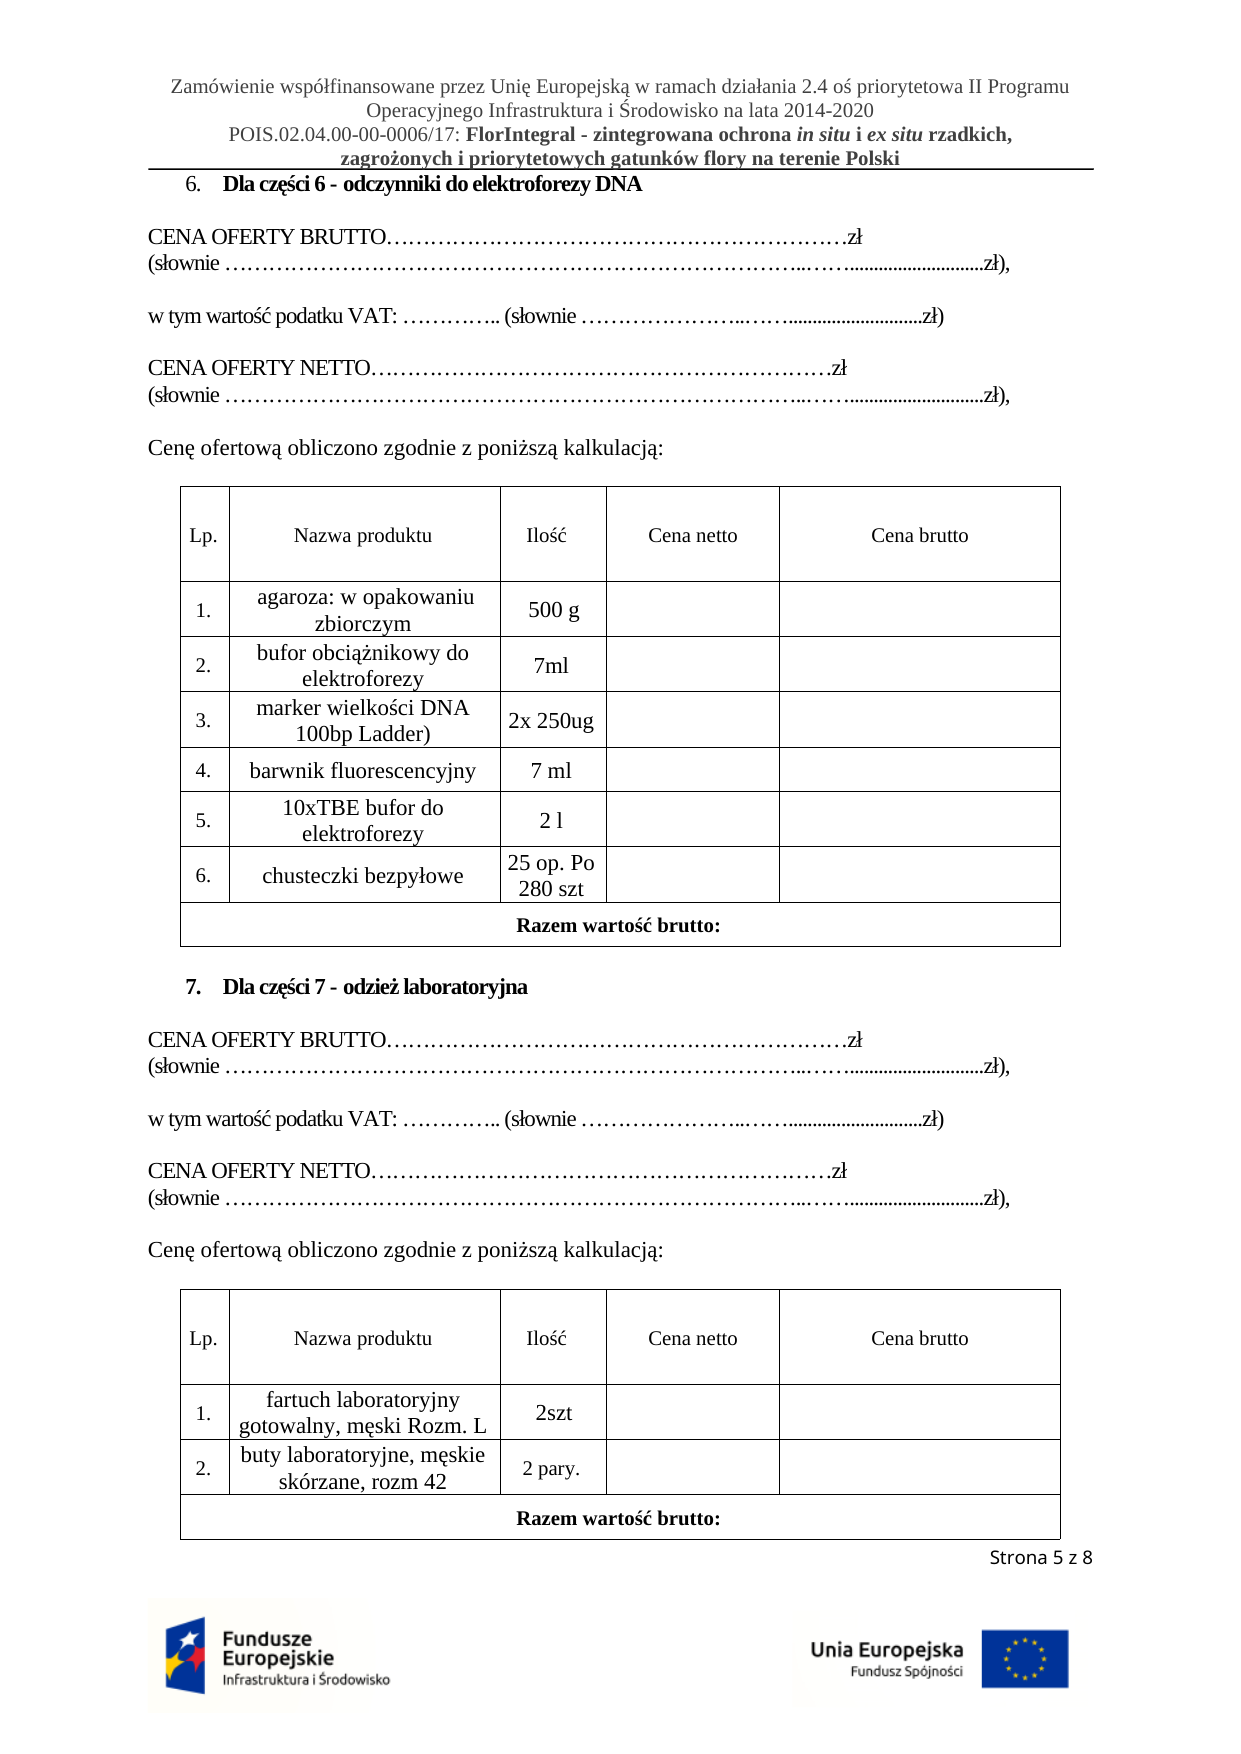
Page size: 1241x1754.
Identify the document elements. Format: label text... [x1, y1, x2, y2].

table_cell 1. [181, 582, 229, 636]
text (słownie ……………………………………………………………………..……............................zł), [148, 249, 1093, 275]
table_cell [780, 582, 1060, 636]
table_header Lp. [181, 487, 229, 581]
text CENA OFERTY NETTO………………………………………………………zł [148, 1157, 1093, 1184]
table_cell 2x 250ug [501, 692, 606, 746]
table_cell barwnik fluorescencyjny [230, 748, 500, 791]
table_cell [780, 692, 1060, 746]
table_header Cena netto [607, 487, 779, 581]
table_header Cena netto [607, 1290, 779, 1384]
text (słownie ……………………………………………………………………..……............................zł), [148, 381, 1093, 407]
table_header Ilość [501, 1290, 606, 1384]
table_cell agaroza: w opakowaniu zbiorczym [230, 582, 500, 636]
list CENA OFERTY BRUTTO………………………………………………………zł [148, 223, 1093, 249]
table_cell [607, 792, 779, 846]
text Cenę ofertową obliczono zgodnie z poniższą kalkulacją: [148, 1236, 1093, 1263]
text CENA OFERTY BRUTTO………………………………………………………zł [148, 1026, 1093, 1052]
table_cell Razem wartość brutto: [181, 903, 1060, 946]
list Dla części 6 - odczynniki do elektroforezy DNA [185, 170, 1093, 196]
table_cell 2szt [501, 1385, 606, 1439]
table_cell marker wielkości DNA 100bp Ladder) [230, 692, 500, 746]
table_cell 2 pary. [501, 1440, 606, 1494]
table_header Cena brutto [780, 1290, 1060, 1384]
table_cell fartuch laboratoryjny gotowalny, męski Rozm. L [230, 1385, 500, 1439]
table_cell [607, 582, 779, 636]
text (słownie ……………………………………………………………………..……............................zł), [148, 1184, 1093, 1210]
text Cenę ofertową obliczono zgodnie z poniższą kalkulacją: [148, 433, 1093, 460]
table_cell chusteczki bezpyłowe [230, 847, 500, 901]
table_cell 5. [181, 792, 229, 846]
table_cell 6. [181, 847, 229, 901]
table_cell [607, 637, 779, 691]
table_cell 3. [181, 692, 229, 746]
table_header Cena brutto [780, 487, 1060, 581]
table_cell [607, 692, 779, 746]
table_cell [780, 847, 1060, 901]
table_cell 7 ml [501, 748, 606, 791]
table_cell 2 l [501, 792, 606, 846]
text (słownie ……………………………………………………………………..……............................zł), [148, 1052, 1093, 1078]
table_cell [780, 792, 1060, 846]
text CENA OFERTY NETTO………………………………………………………zł [148, 354, 1093, 381]
table_cell [607, 1440, 779, 1494]
table_cell [780, 1440, 1060, 1494]
table_cell Razem wartość brutto: [181, 1495, 1060, 1539]
table_cell [780, 637, 1060, 691]
table_cell [780, 748, 1060, 791]
picture [147, 1598, 1093, 1713]
table_cell 10xTBE bufor do elektroforezy [230, 792, 500, 846]
table_cell 25 op. Po 280 szt [501, 847, 606, 901]
table_cell [607, 748, 779, 791]
table_header Lp. [181, 1290, 229, 1384]
table_cell 4. [181, 748, 229, 791]
text w tym wartość podatku VAT: ………….. (słownie …………………..……............................zł) [148, 302, 1093, 328]
table_cell bufor obciążnikowy do elektroforezy [230, 637, 500, 691]
table_cell 1. [181, 1385, 229, 1439]
list Dla części 7 - odzież laboratoryjna [185, 973, 1093, 999]
table_cell buty laboratoryjne, męskie skórzane, rozm 42 [230, 1440, 500, 1494]
table_cell 500 g [501, 582, 606, 636]
table_header Nazwa produktu [230, 487, 500, 581]
table_header Ilość [501, 487, 606, 581]
table_cell [780, 1385, 1060, 1439]
table_cell 7ml [501, 637, 606, 691]
table_cell [607, 1385, 779, 1439]
text w tym wartość podatku VAT: ………….. (słownie …………………..……............................zł) [148, 1105, 1093, 1131]
table_cell 2. [181, 637, 229, 691]
table_cell [607, 847, 779, 901]
table_cell 2. [181, 1440, 229, 1494]
table_header Nazwa produktu [230, 1290, 500, 1384]
